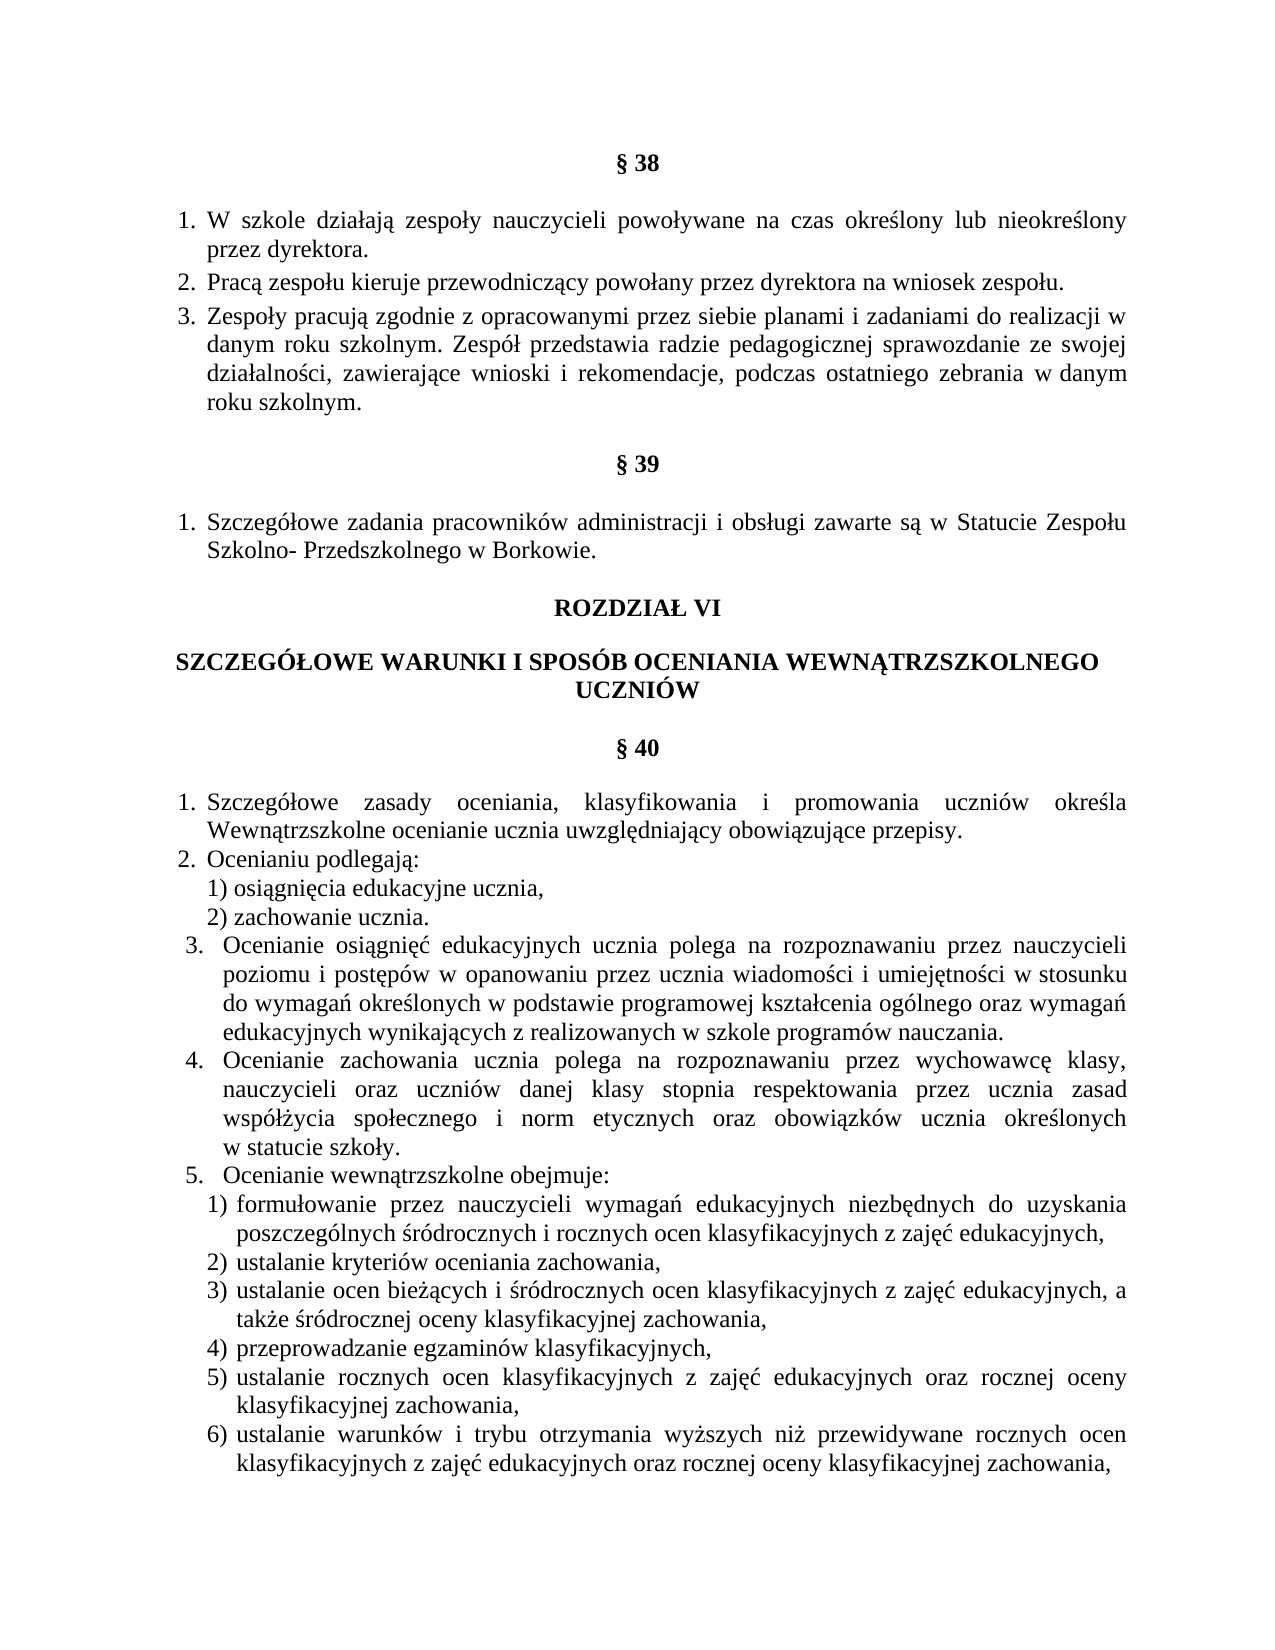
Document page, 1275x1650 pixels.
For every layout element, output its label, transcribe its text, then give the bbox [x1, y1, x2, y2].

list Ocenianie zachowania ucznia polega na rozpoznawaniu przez wychowawcę klasy, nauczycieli oraz uczniów danej klasy stopnia respektowania przez ucznia zasad współżycia społecznego i norm etycznych oraz obowiązków ucznia określonych w statucie szkoły. [185, 1045, 1127, 1160]
list ustalanie rocznych ocen klasyfikacyjnych z zajęć edukacyjnych oraz rocznej oceny klasyfikacyjnej zachowania, [207, 1362, 1127, 1419]
text 1) osiągnięcia edukacyjne ucznia, [207, 873, 1127, 902]
text § 38 [148, 148, 1127, 176]
text § 40 [148, 733, 1127, 762]
list formułowanie przez nauczycieli wymagań edukacyjnych niezbędnych do uzyskania poszczególnych śródrocznych i rocznych ocen klasyfikacyjnych z zajęć edukacyjnych, [207, 1189, 1127, 1247]
list Ocenianie wewnątrzszkolne obejmuje: [185, 1160, 1127, 1189]
list przeprowadzanie egzaminów klasyfikacyjnych, [207, 1333, 1127, 1362]
list Ocenianiu podlegają: [177, 844, 1127, 873]
list Szczegółowe zasady oceniania, klasyfikowania i promowania uczniów określa Wewnątrzszkolne ocenianie ucznia uwzględniający obowiązujące przepisy. [177, 787, 1127, 844]
list ustalanie warunków i trybu otrzymania wyższych niż przewidywane rocznych ocen klasyfikacyjnych z zajęć edukacyjnych oraz rocznej oceny klasyfikacyjnej zachowania, [207, 1419, 1127, 1477]
text § 39 [148, 449, 1127, 478]
list Zespoły pracują zgodnie z opracowanymi przez siebie planami i zadaniami do realizacji w danym roku szkolnym. Zespół przedstawia radzie pedagogicznej sprawozdanie ze swojej działalności, zawierające wnioski i rekomendacje, podczas ostatniego zebrania w danym roku szkolnym. [177, 301, 1127, 416]
text SZCZEGÓŁOWE WARUNKI I SPOSÓB OCENIANIA WEWNĄTRZSZKOLNEGO UCZNIÓW [148, 647, 1127, 704]
list ustalanie ocen bieżących i śródrocznych ocen klasyfikacyjnych z zajęć edukacyjnych, a także śródrocznej oceny klasyfikacyjnej zachowania, [207, 1275, 1127, 1333]
list ustalanie kryteriów oceniania zachowania, [207, 1247, 1127, 1275]
list Pracą zespołu kieruje przewodniczący powołany przez dyrektora na wniosek zespołu. [177, 267, 1127, 296]
list Szczegółowe zadania pracowników administracji i obsługi zawarte są w Statucie Zespołu Szkolno- Przedszkolnego w Borkowie. [177, 507, 1127, 564]
text 2) zachowanie ucznia. [207, 902, 1127, 930]
list W szkole działają zespoły nauczycieli powoływane na czas określony lub nieokreślony przez dyrektora. [177, 205, 1127, 263]
list Ocenianie osiągnięć edukacyjnych ucznia polega na rozpoznawaniu przez nauczycieli poziomu i postępów w opanowaniu przez ucznia wiadomości i umiejętności w stosunku do wymagań określonych w podstawie programowej kształcenia ogólnego oraz wymagań edukacyjnych wynikających z realizowanych w szkole programów nauczania. [185, 930, 1127, 1045]
text ROZDZIAŁ VI [148, 593, 1127, 622]
